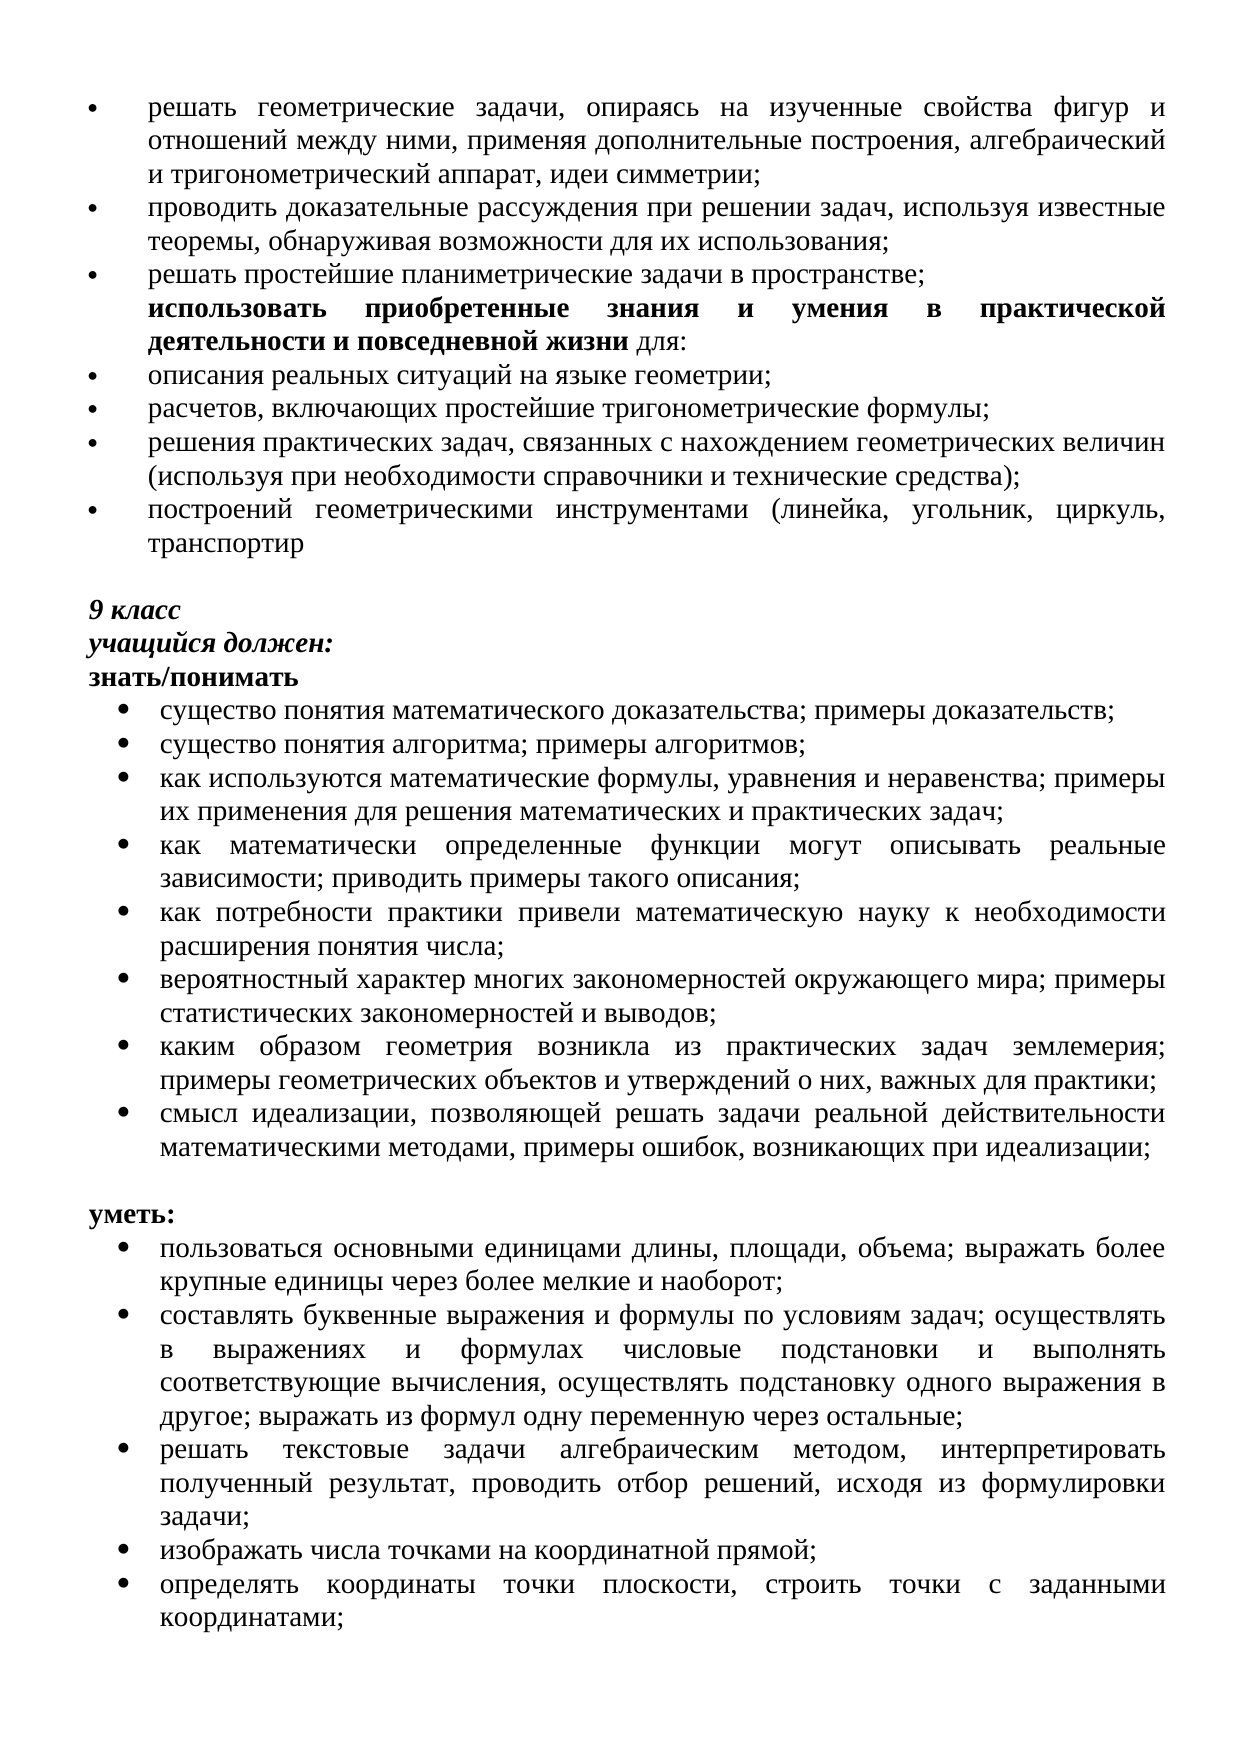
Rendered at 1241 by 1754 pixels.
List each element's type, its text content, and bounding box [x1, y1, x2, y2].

list изображать числа точками на координатной прямой; [118, 1532, 1167, 1566]
text 9 класс [89, 592, 1167, 625]
text учащийся должен: [89, 625, 1167, 659]
list определять координаты точки плоскости, строить точки с заданными координатами; [118, 1566, 1167, 1633]
list составлять буквенные выражения и формулы по условиям задач; осуществлять в выражениях и формулах числовые подстановки и выполнять соответствующие вычисления, осуществлять подстановку одного выражения в другое; выражать из формул одну переменную через остальные; [118, 1297, 1167, 1431]
list как используются математические формулы, уравнения и неравенства; примеры их применения для решения математических и практических задач; [118, 760, 1167, 827]
list существо понятия математического доказательства; примеры доказательств; [118, 692, 1167, 726]
text использовать приобретенные знания и умения в практической деятельности и повседневной жизни для: [148, 290, 1167, 357]
list смысл идеализации, позволяющей решать задачи реальной действительности математическими методами, примеры ошибок, возникающих при идеализации; [118, 1096, 1167, 1163]
text знать/понимать [89, 659, 1167, 692]
list существо понятия алгоритма; примеры алгоритмов; [118, 726, 1167, 760]
list решать текстовые задачи алгебраическим методом, интерпретировать полученный результат, проводить отбор решений, исходя из формулировки задачи; [118, 1431, 1167, 1532]
list решать простейшие планиметрические задачи в пространстве; [89, 256, 1167, 290]
text уметь: [89, 1196, 1167, 1230]
list каким образом геометрия возникла из практических задач землемерия; примеры геометрических объектов и утверждений о них, важных для практики; [118, 1028, 1167, 1096]
list расчетов, включающих простейшие тригонометрические формулы; [89, 391, 1167, 424]
list решения практических задач, связанных с нахождением геометрических величин (используя при необходимости справочники и технические средства); [89, 424, 1167, 491]
list вероятностный характер многих закономерностей окружающего мира; примеры статистических закономерностей и выводов; [118, 961, 1167, 1028]
list построений геометрическими инструментами (линейка, угольник, циркуль, транспортир [89, 491, 1167, 558]
list описания реальных ситуаций на языке геометрии; [89, 357, 1167, 391]
list как потребности практики привели математическую науку к необходимости расширения понятия числа; [118, 894, 1167, 961]
list как математически определенные функции могут описывать реальные зависимости; приводить примеры такого описания; [118, 827, 1167, 894]
list проводить доказательные рассуждения при решении задач, используя известные теоремы, обнаруживая возможности для их использования; [89, 189, 1167, 256]
list пользоваться основными единицами длины, площади, объема; выражать более крупные единицы через более мелкие и наоборот; [118, 1230, 1167, 1297]
list решать геометрические задачи, опираясь на изученные свойства фигур и отношений между ними, применяя дополнительные построения, алгебраический и тригонометрический аппарат, идеи симметрии; [89, 89, 1167, 189]
